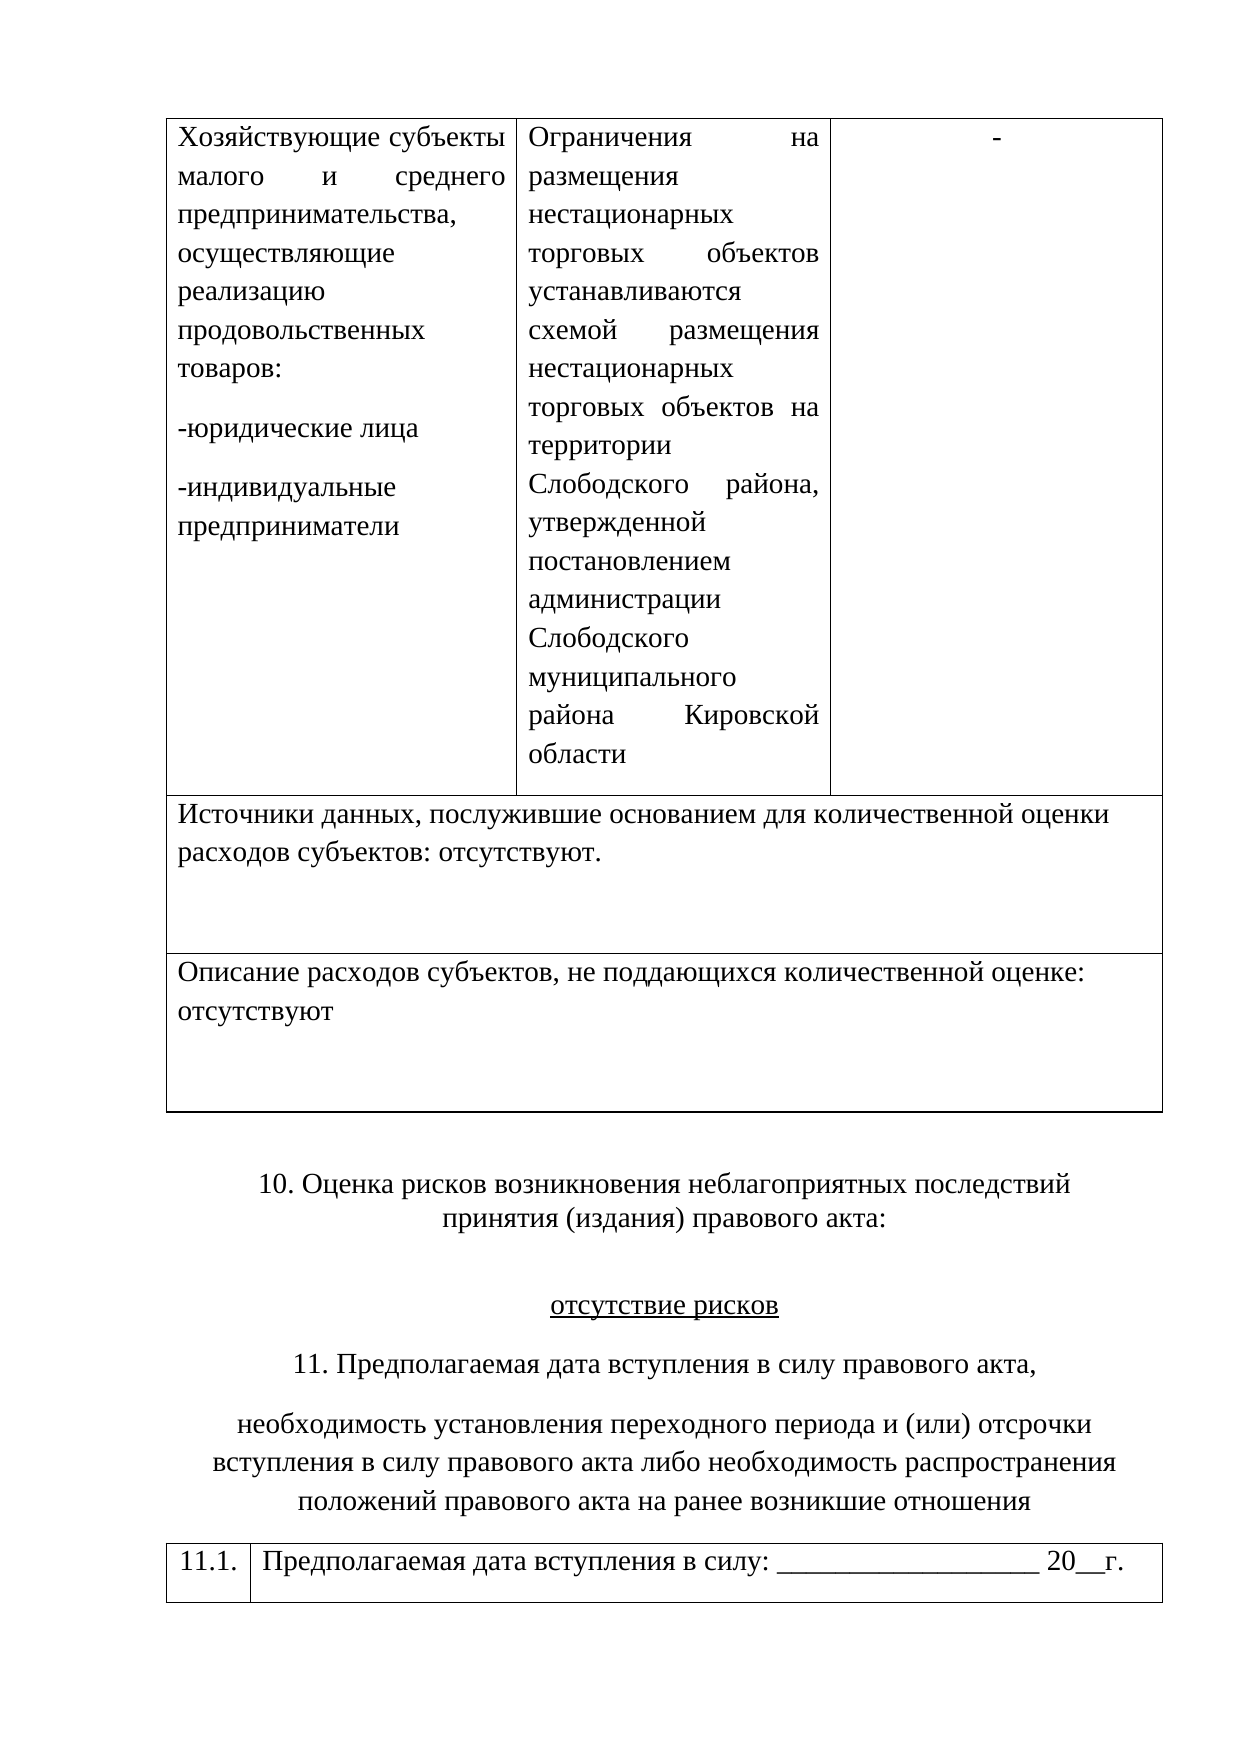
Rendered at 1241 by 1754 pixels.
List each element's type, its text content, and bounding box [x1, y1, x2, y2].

text необходимость установления переходного периода и (или) отсрочки вступления в силу правового акта либо необходимость распространения положений правового акта на ранее возникшие отношения [177, 1406, 1152, 1517]
text 11. Предполагаемая дата вступления в силу правового акта, [177, 1347, 1152, 1380]
text принятия (издания) правового акта: [177, 1200, 1152, 1233]
text отсутствие рисков [177, 1287, 1152, 1321]
table_cell Хозяйствующие субъекты малого и среднего предпринимательства, осуществляющие реализацию продовольственных товаров: -юридические лица -индивидуальные предприниматели [167, 119, 516, 795]
table_header Предполагаемая дата вступления в силу: __________________ 20__г. [251, 1544, 1162, 1602]
table_cell Описание расходов субъектов, не поддающихся количественной оценке: отсутствуют [167, 954, 1162, 1111]
table_header 11.1. [167, 1544, 250, 1602]
text 10. Оценка рисков возникновения неблагоприятных последствий [177, 1166, 1152, 1200]
table_cell Ограничения на размещения нестационарных торговых объектов устанавливаются схемой размещения нестационарных торговых объектов на территории Слободского района, утвержденной постановлением администрации Слободского муниципального района Кировской области [517, 119, 830, 795]
table_cell Источники данных, послужившие основанием для количественной оценки расходов субъектов: отсутствуют. [167, 796, 1162, 953]
table_cell - [831, 119, 1162, 795]
